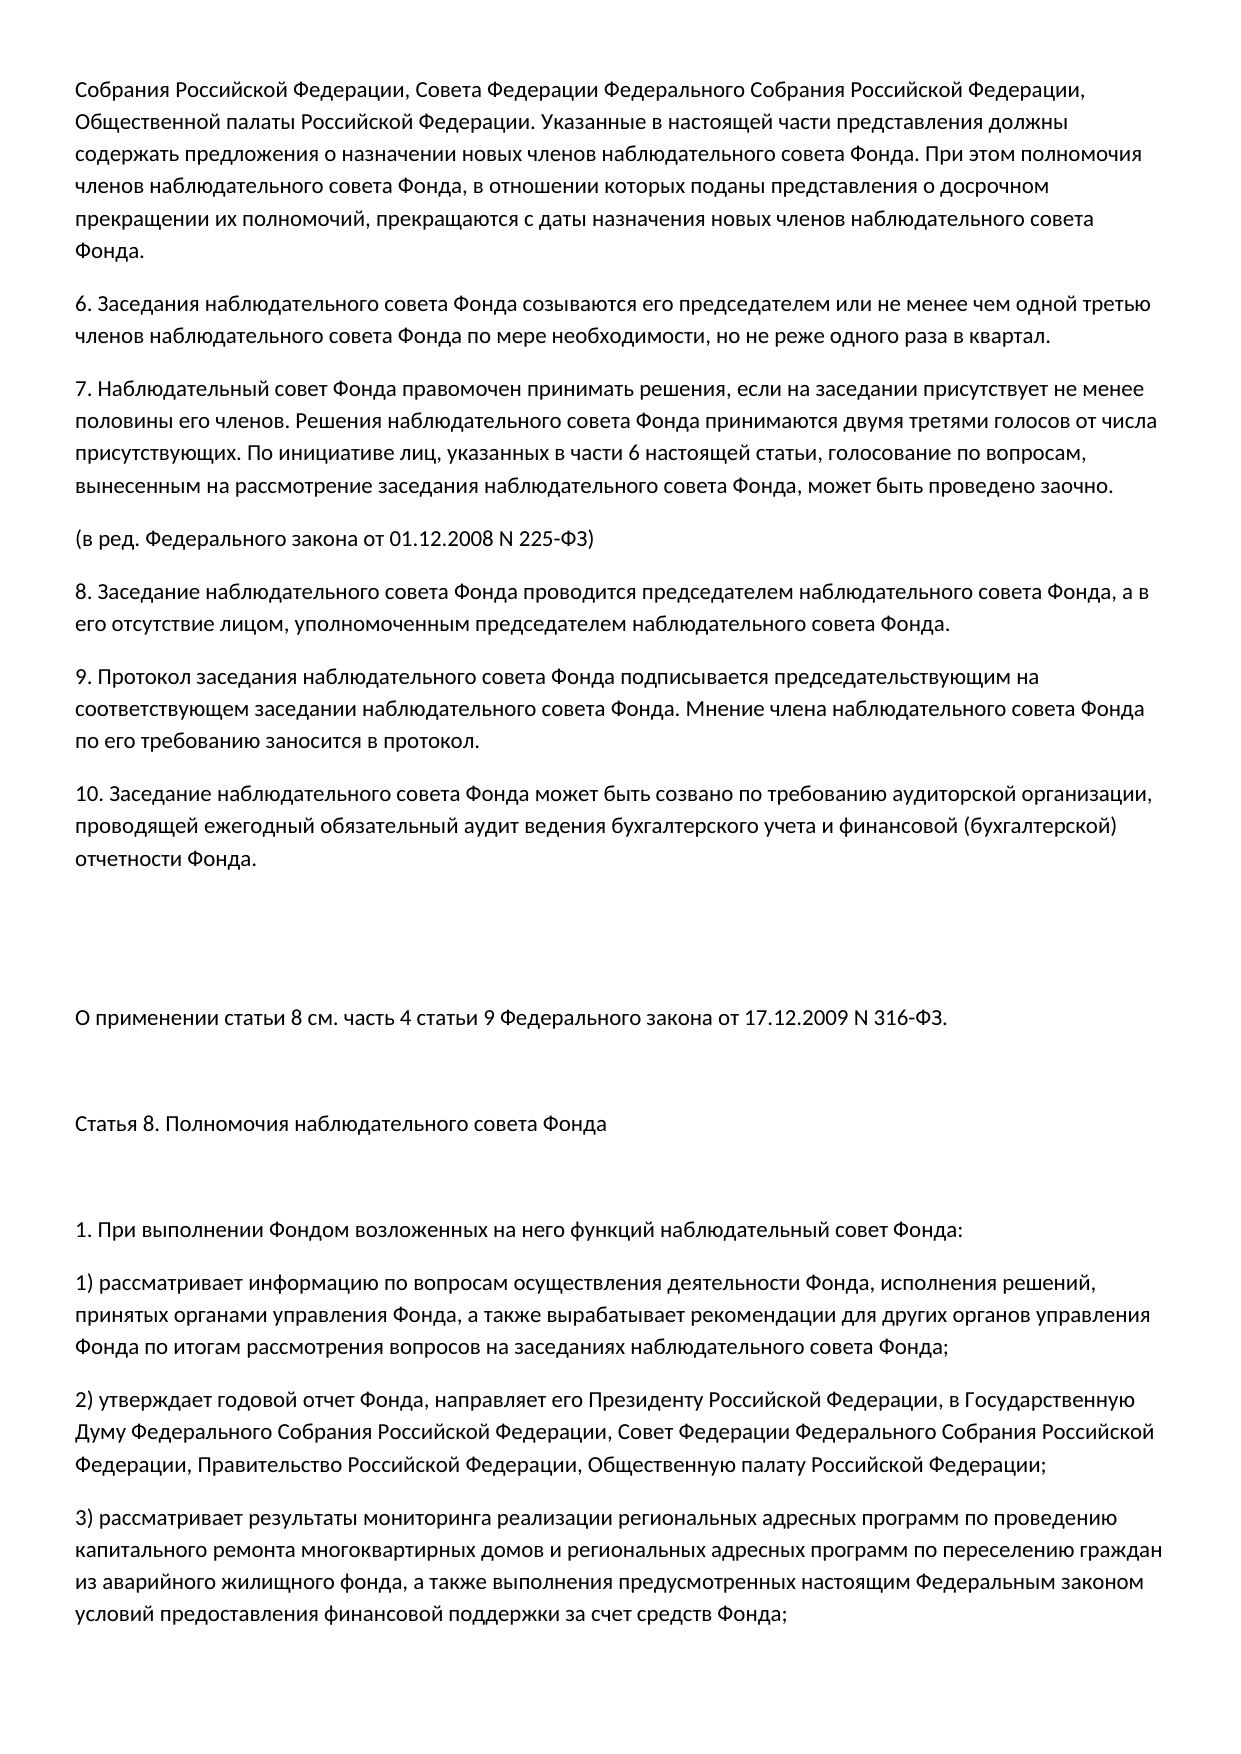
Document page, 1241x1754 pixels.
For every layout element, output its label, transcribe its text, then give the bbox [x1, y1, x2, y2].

text 9. Протокол заседания наблюдательного совета Фонда подписывается председательствующим на соответствующем заседании наблюдательного совета Фонда. Мнение члена наблюдательного совета Фонда по его требованию заносится в протокол. [75, 662, 1165, 754]
text 1. При выполнении Фондом возложенных на него функций наблюдательный совет Фонда: [75, 1215, 1165, 1243]
text 6. Заседания наблюдательного совета Фонда созываются его председателем или не менее чем одной третью членов наблюдательного совета Фонда по мере необходимости, но не реже одного раза в квартал. [75, 289, 1165, 349]
text 7. Наблюдательный совет Фонда правомочен принимать решения, если на заседании присутствует не менее половины его членов. Решения наблюдательного совета Фонда принимаются двумя третями голосов от числа присутствующих. По инициативе лиц, указанных в части 6 настоящей статьи, голосование по вопросам, вынесенным на рассмотрение заседания наблюдательного совета Фонда, может быть проведено заочно. [75, 374, 1165, 499]
text 8. Заседание наблюдательного совета Фонда проводится председателем наблюдательного совета Фонда, а в его отсутствие лицом, уполномоченным председателем наблюдательного совета Фонда. [75, 577, 1165, 637]
text Статья 8. Полномочия наблюдательного совета Фонда [75, 1109, 1165, 1137]
text (в ред. Федерального закона от 01.12.2008 N 225-ФЗ) [75, 524, 1165, 552]
text О применении статьи 8 см. часть 4 статьи 9 Федерального закона от 17.12.2009 N 316-ФЗ. [75, 1003, 1165, 1031]
text 1) рассматривает информацию по вопросам осуществления деятельности Фонда, исполнения решений, принятых органами управления Фонда, а также вырабатывает рекомендации для других органов управления Фонда по итогам рассмотрения вопросов на заседаниях наблюдательного совета Фонда; [75, 1268, 1165, 1360]
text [75, 75, 1165, 264]
text 10. Заседание наблюдательного совета Фонда может быть созвано по требованию аудиторской организации, проводящей ежегодный обязательный аудит ведения бухгалтерского учета и финансовой (бухгалтерской) отчетности Фонда. [75, 779, 1165, 872]
text 3) рассматривает результаты мониторинга реализации региональных адресных программ по проведению капитального ремонта многоквартирных домов и региональных адресных программ по переселению граждан из аварийного жилищного фонда, а также выполнения предусмотренных настоящим Федеральным законом условий предоставления финансовой поддержки за счет средств Фонда; [75, 1503, 1165, 1627]
text 2) утверждает годовой отчет Фонда, направляет его Президенту Российской Федерации, в Государственную Думу Федерального Собрания Российской Федерации, Совет Федерации Федерального Собрания Российской Федерации, Правительство Российской Федерации, Общественную палату Российской Федерации; [75, 1385, 1165, 1478]
